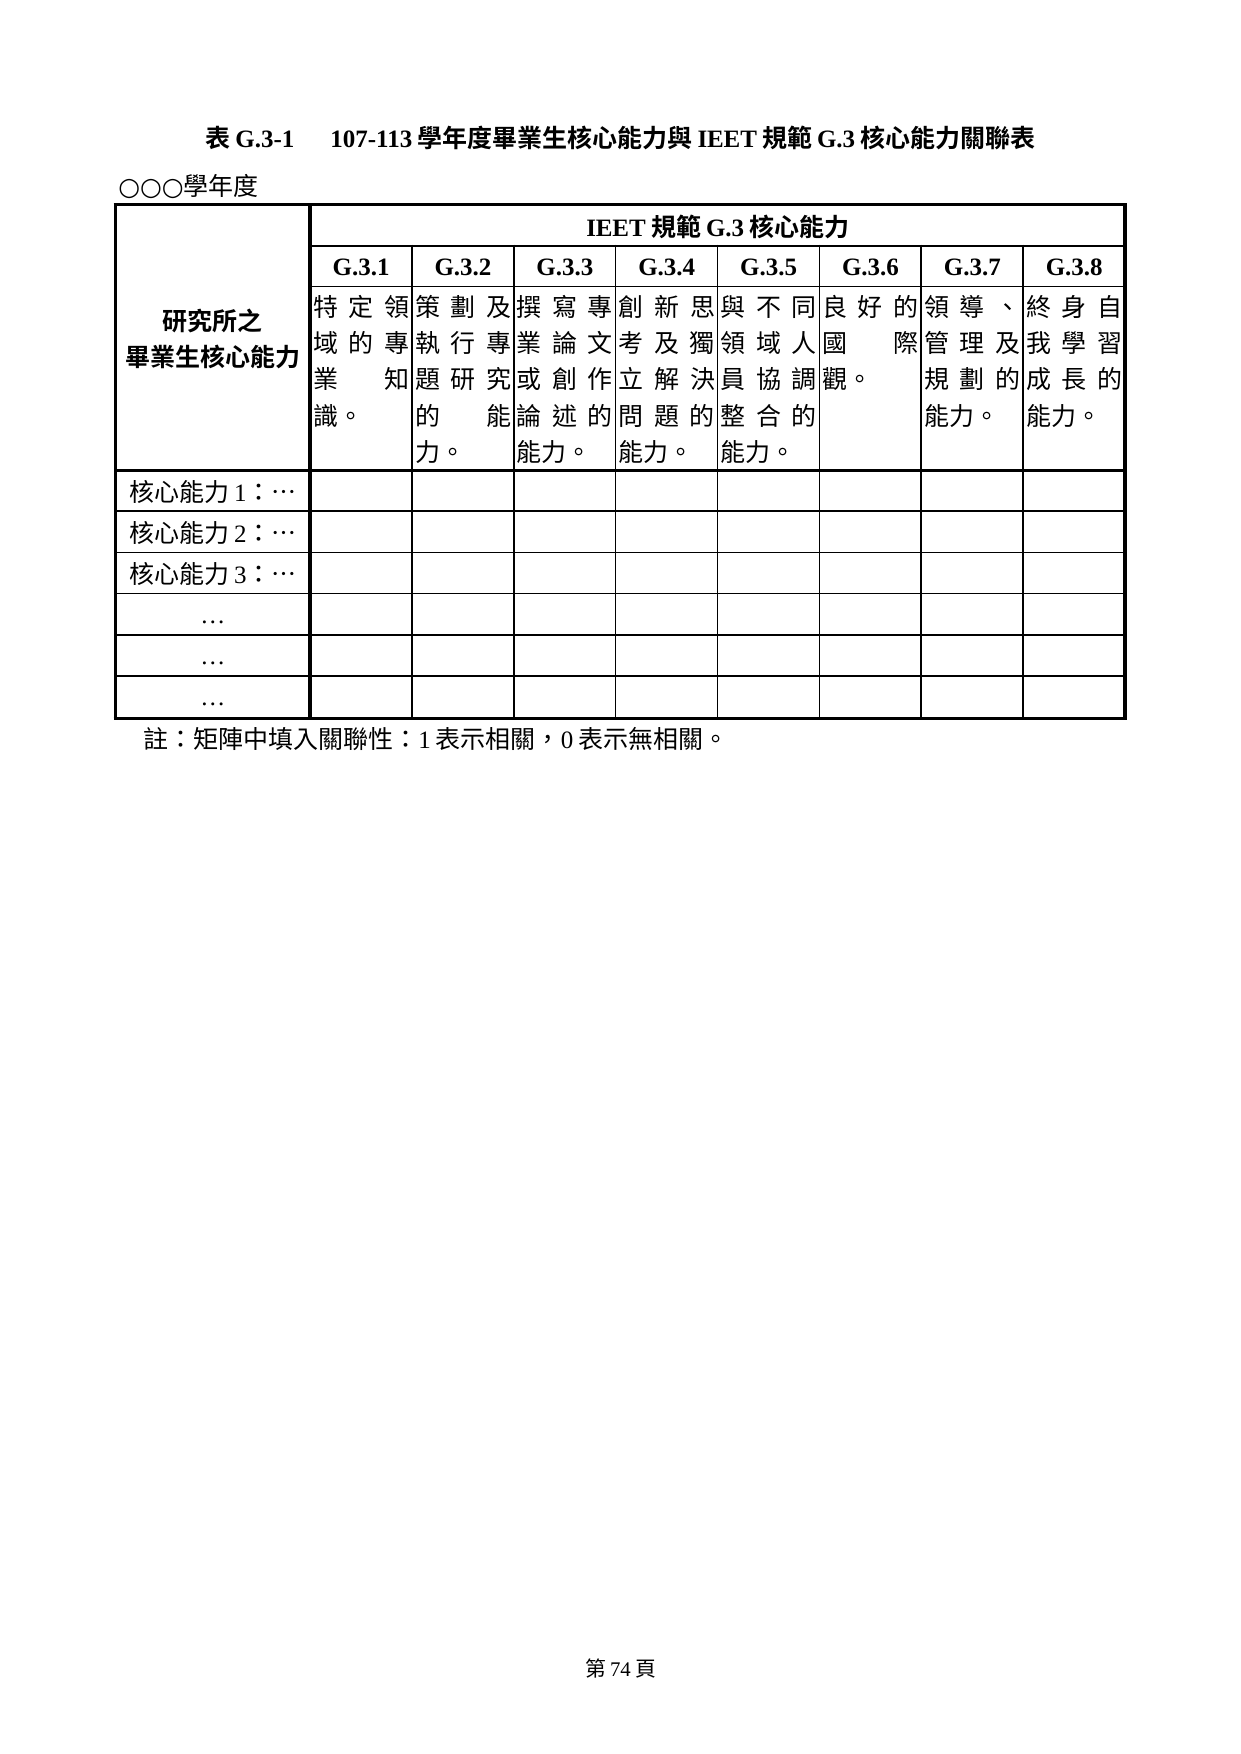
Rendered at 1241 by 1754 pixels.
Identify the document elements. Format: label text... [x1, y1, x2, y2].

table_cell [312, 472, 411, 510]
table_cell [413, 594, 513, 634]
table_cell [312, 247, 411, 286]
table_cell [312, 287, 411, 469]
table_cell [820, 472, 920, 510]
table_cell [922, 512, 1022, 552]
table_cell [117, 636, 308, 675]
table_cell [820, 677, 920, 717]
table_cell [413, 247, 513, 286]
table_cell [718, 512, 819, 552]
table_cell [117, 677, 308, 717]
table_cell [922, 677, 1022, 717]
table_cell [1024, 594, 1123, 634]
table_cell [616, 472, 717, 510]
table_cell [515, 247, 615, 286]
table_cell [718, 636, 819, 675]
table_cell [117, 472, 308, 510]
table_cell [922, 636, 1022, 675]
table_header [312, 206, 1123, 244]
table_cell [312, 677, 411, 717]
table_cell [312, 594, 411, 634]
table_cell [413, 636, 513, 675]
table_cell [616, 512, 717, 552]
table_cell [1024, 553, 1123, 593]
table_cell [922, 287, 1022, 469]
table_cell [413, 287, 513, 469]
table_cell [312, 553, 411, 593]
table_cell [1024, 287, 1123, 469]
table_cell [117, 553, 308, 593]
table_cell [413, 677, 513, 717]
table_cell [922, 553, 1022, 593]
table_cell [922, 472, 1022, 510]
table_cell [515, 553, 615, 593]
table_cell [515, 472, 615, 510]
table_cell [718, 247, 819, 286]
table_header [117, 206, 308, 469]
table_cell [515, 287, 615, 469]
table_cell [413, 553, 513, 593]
text 註：矩陣中填入關聯性：1表示相關，0表示無相關。 [118, 720, 1122, 756]
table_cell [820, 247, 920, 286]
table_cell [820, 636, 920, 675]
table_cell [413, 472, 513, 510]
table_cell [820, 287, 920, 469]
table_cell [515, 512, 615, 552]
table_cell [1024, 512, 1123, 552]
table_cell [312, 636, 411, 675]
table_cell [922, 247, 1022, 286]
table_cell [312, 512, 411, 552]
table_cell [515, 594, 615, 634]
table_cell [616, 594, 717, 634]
text ○○○學年度 [118, 167, 1122, 203]
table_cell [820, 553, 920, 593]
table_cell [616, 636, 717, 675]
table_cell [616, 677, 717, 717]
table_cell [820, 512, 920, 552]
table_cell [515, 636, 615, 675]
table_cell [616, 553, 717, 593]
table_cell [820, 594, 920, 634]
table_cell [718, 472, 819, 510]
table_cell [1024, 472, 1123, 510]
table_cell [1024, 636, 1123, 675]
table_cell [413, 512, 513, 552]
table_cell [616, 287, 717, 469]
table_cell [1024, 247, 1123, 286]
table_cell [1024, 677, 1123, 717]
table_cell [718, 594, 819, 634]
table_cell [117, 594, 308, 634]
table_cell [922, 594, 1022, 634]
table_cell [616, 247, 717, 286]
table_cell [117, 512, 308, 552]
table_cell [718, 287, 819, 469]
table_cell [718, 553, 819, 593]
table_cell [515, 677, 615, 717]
text 表G.3-1 107-113學年度畢業生核心能力與IEET規範G.3核心能力關聯表 [118, 118, 1122, 154]
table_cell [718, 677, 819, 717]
